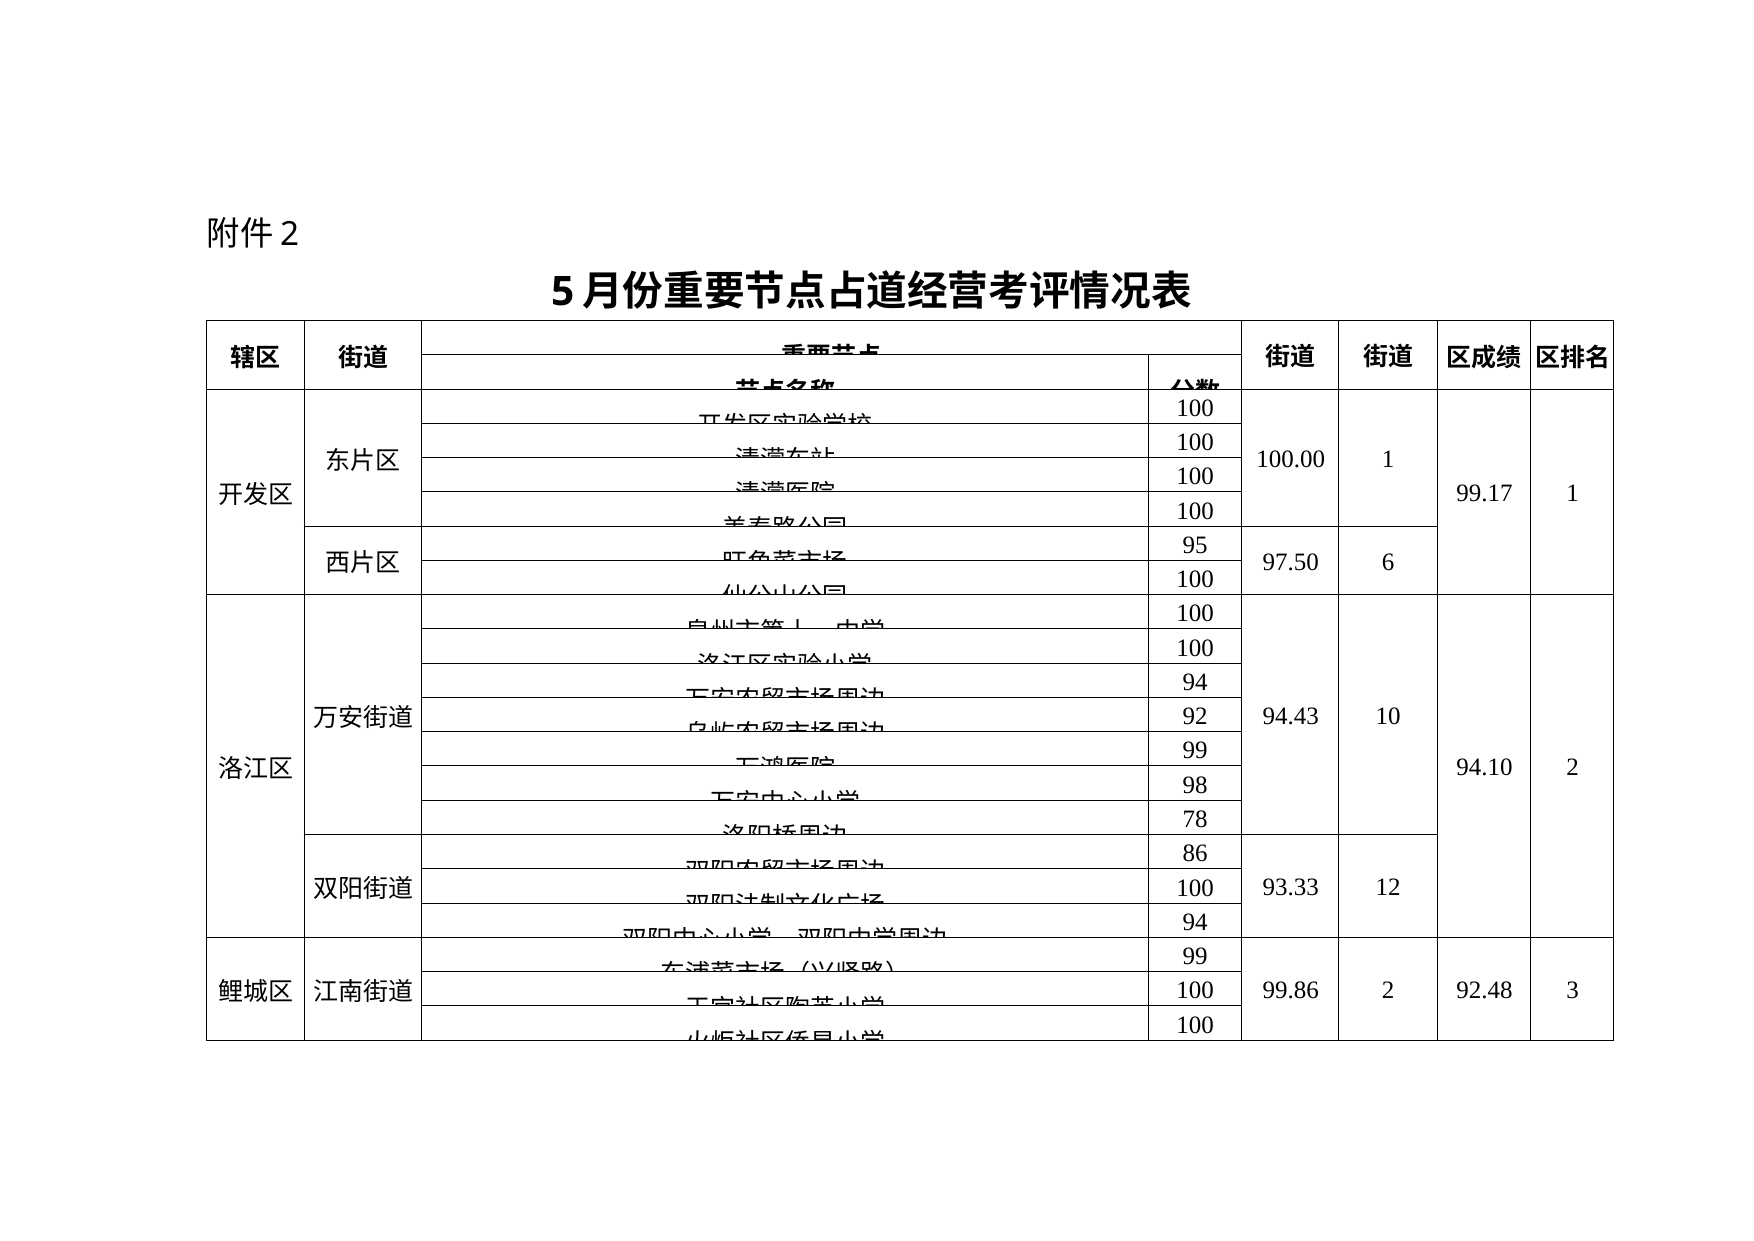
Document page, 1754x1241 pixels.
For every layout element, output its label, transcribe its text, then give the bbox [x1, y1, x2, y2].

table_cell 94.10 [1438, 595, 1530, 937]
table_cell 94 [1149, 904, 1241, 937]
table_cell 98 [1149, 766, 1241, 800]
table_cell 洛阳桥周边 [422, 801, 1148, 834]
table_cell 100 [1149, 561, 1241, 594]
text 5月份重要节点占道经营考评情况表 [207, 255, 1535, 320]
table_header 区排名 [1531, 321, 1613, 388]
table_cell 美泰路公园 [422, 492, 1148, 526]
table_header 街道 [305, 321, 421, 388]
table_cell 旺角菜市场 [422, 527, 1148, 560]
table_cell 2 [1339, 938, 1437, 1039]
table_cell 双阳中心小学、双阳中学周边 [422, 904, 1148, 937]
table_cell 双阳街道 [305, 835, 421, 937]
table_cell 万安街道 [305, 595, 421, 834]
table_cell 3 [1531, 938, 1613, 1039]
table_cell 99.86 [1242, 938, 1338, 1039]
table_cell 仙公山公园 [422, 561, 1148, 594]
table_cell 双阳农贸市场周边 [422, 835, 1148, 868]
table_cell 94 [1149, 664, 1241, 697]
table_cell 万鸿医院 [422, 732, 1148, 765]
table_cell 节点名称 [422, 355, 1148, 388]
table_cell 92 [1149, 698, 1241, 731]
table_cell 开发区实验学校 [422, 390, 1148, 423]
table_cell 万安中心小学 [422, 766, 1148, 800]
table_cell 泉州市第十一中学 [422, 595, 1148, 628]
table_header 重要节点 [422, 321, 1241, 354]
table_header 街道 排名 [1339, 321, 1437, 388]
table_cell 东片区 [305, 390, 421, 526]
table_header 街道 成绩 [1242, 321, 1338, 388]
table_cell 94.43 [1242, 595, 1338, 834]
table_cell 洛江区实验小学 [422, 629, 1148, 663]
text 附件2 [207, 206, 1535, 255]
table_cell 江南街道 [305, 938, 421, 1039]
table_cell 1 [1339, 390, 1437, 526]
table_cell 100 [1149, 595, 1241, 628]
table_cell 99 [1149, 938, 1241, 971]
table_cell 双阳法制文化广场 [422, 869, 1148, 902]
table_cell 100.00 [1242, 390, 1338, 526]
table_cell 清濛车站 [422, 424, 1148, 457]
table_cell 100 [1149, 972, 1241, 1005]
table_cell 分数 [1149, 355, 1241, 388]
table_cell 92.48 [1438, 938, 1530, 1039]
table_cell 乌屿农贸市场周边 [422, 698, 1148, 731]
table_cell 6 [1339, 527, 1437, 594]
table_header 辖区 [207, 321, 304, 388]
table_cell 2 [1531, 595, 1613, 937]
table_cell 12 [1339, 835, 1437, 937]
table_cell 100 [1149, 1006, 1241, 1039]
table_cell 99 [1149, 732, 1241, 765]
table_cell 王宫社区陶英小学 [422, 972, 1148, 1005]
table_cell 93.33 [1242, 835, 1338, 937]
table_cell 95 [1149, 527, 1241, 560]
table_cell 99.17 [1438, 390, 1530, 594]
table_cell 西片区 [305, 527, 421, 594]
table_cell 100 [1149, 390, 1241, 423]
table_cell 100 [1149, 492, 1241, 526]
table_header 区成绩 [1438, 321, 1530, 388]
table_cell 清濛医院 [422, 458, 1148, 491]
table_cell 火炬社区侨星小学 [422, 1006, 1148, 1039]
table_cell 78 [1149, 801, 1241, 834]
table_cell 鲤城区 [207, 938, 304, 1039]
table_cell 100 [1149, 629, 1241, 663]
table_cell 100 [1149, 458, 1241, 491]
table_cell 东浦菜市场（兴贤路） [422, 938, 1148, 971]
table_cell 100 [1149, 424, 1241, 457]
table_cell 97.50 [1242, 527, 1338, 594]
table_cell 10 [1339, 595, 1437, 834]
table_cell 开发区 [207, 390, 304, 594]
table_cell 1 [1531, 390, 1613, 594]
table_cell 86 [1149, 835, 1241, 868]
table_cell 洛江区 [207, 595, 304, 937]
table_cell 万安农贸市场周边 [422, 664, 1148, 697]
table_cell 100 [1149, 869, 1241, 902]
